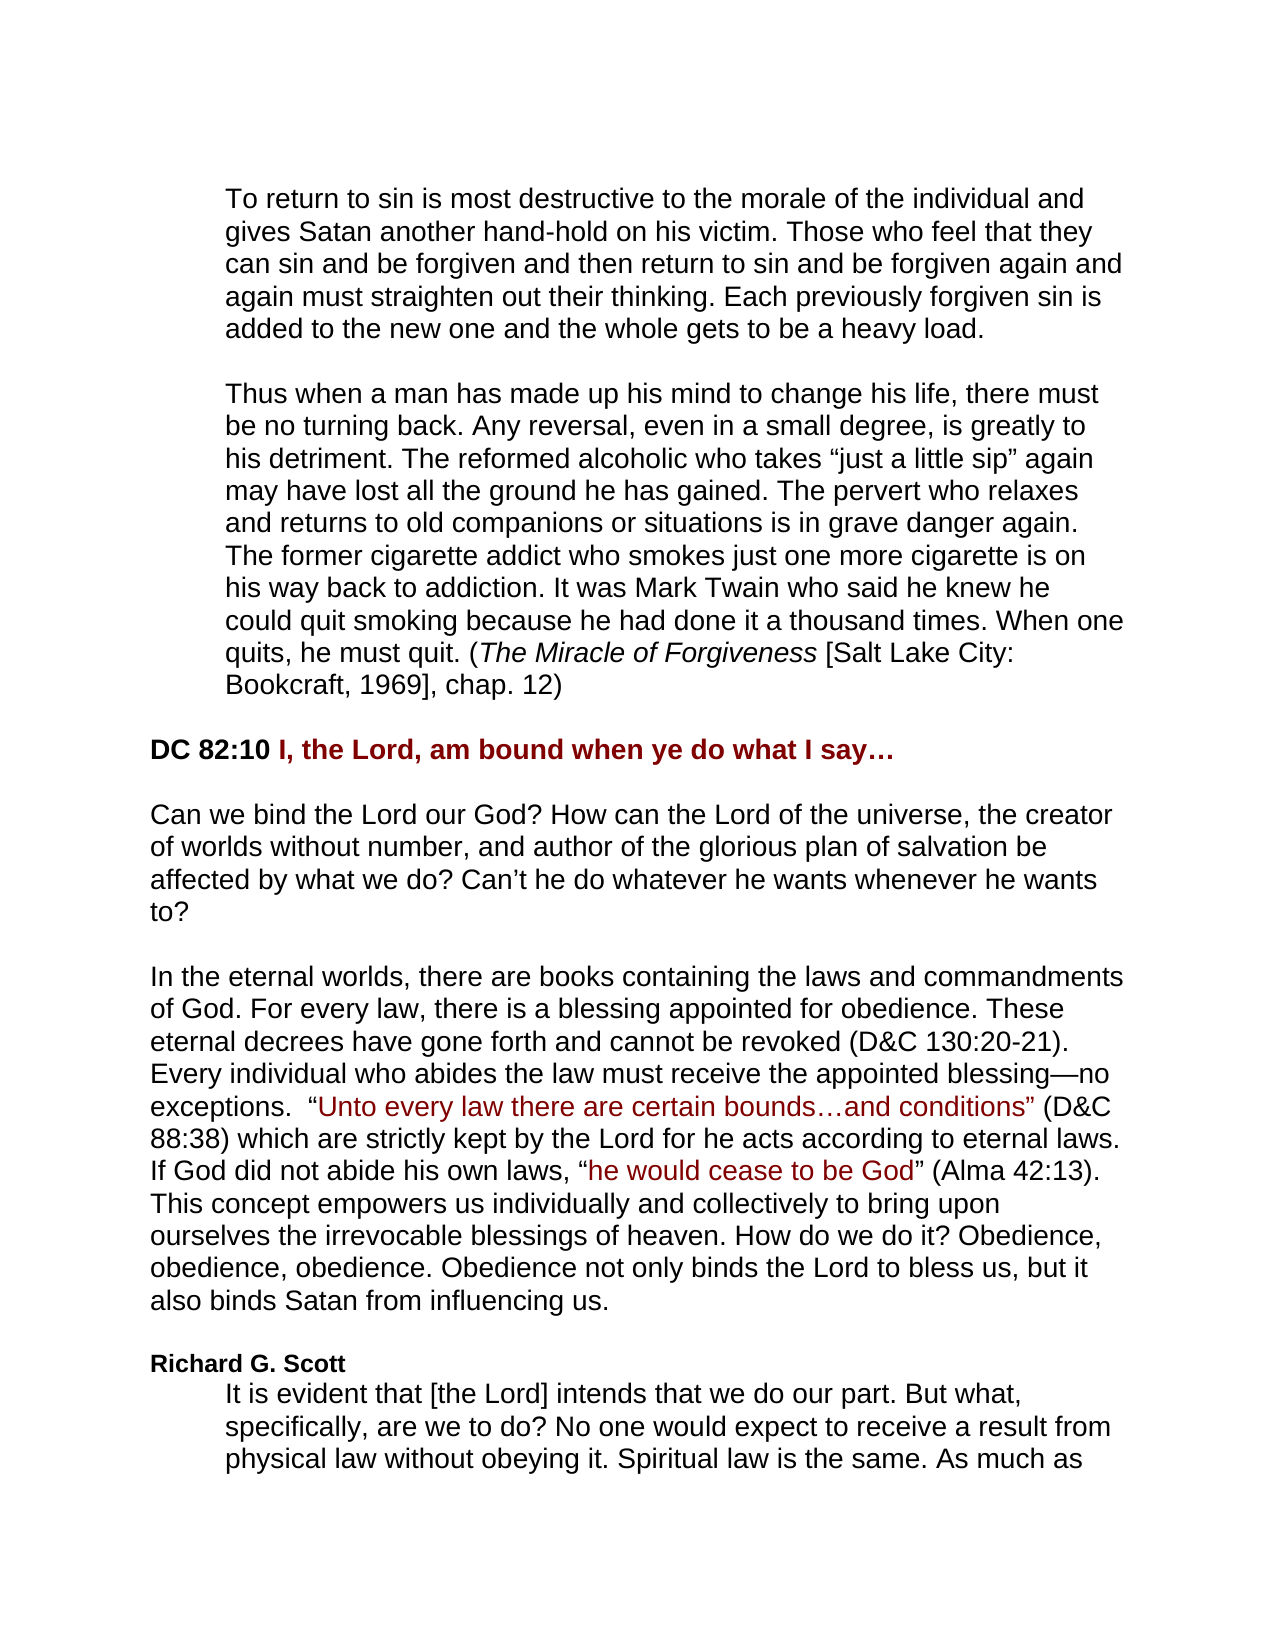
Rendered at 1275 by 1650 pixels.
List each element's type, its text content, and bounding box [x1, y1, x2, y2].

text DC 82:10 I, the Lord, am bound when ye do what I say… [150, 733, 1125, 766]
text Thus when a man has made up his mind to change his life, there must be no turning back. Any reversal, even in a small degree, is greatly to his detriment. The reformed alcoholic who takes “just a little sip” again may have lost all the ground he has gained. The pervert who relaxes and returns to old companions or situations is in grave danger again. The former cigarette addict who smokes just one more cigarette is on his way back to addiction. It was Mark Twain who said he knew he could quit smoking because he had done it a thousand times. When one quits, he must quit. (The Miracle of Forgiveness [Salt Lake City: Bookcraft, 1969], chap. 12) [225, 377, 1125, 701]
text In the eternal worlds, there are books containing the laws and commandments of God. For every law, there is a blessing appointed for obedience. These eternal decrees have gone forth and cannot be revoked (D&C 130:20-21). Every individual who abides the law must receive the appointed blessing—no exceptions. “Unto every law there are certain bounds…and conditions” (D&C 88:38) which are strictly kept by the Lord for he acts according to eternal laws. If God did not abide his own laws, “he would cease to be God” (Alma 42:13). This concept empowers us individually and collectively to bring upon ourselves the irrevocable blessings of heaven. How do we do it? Obedience, obedience, obedience. Obedience not only binds the Lord to bless us, but it also binds Satan from influencing us. [150, 960, 1125, 1316]
text Richard G. Scott [150, 1349, 1125, 1377]
text To return to sin is most destructive to the morale of the individual and gives Satan another hand-hold on his victim. Those who feel that they can sin and be forgiven and then return to sin and be forgiven again and again must straighten out their thinking. Each previously forgiven sin is added to the new one and the whole gets to be a heavy load. [225, 182, 1125, 344]
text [225, 1377, 1125, 1474]
text Can we bind the Lord our God? How can the Lord of the universe, the creator of worlds without number, and author of the glorious plan of salvation be affected by what we do? Can’t he do whatever he wants whenever he wants to? [150, 798, 1125, 927]
